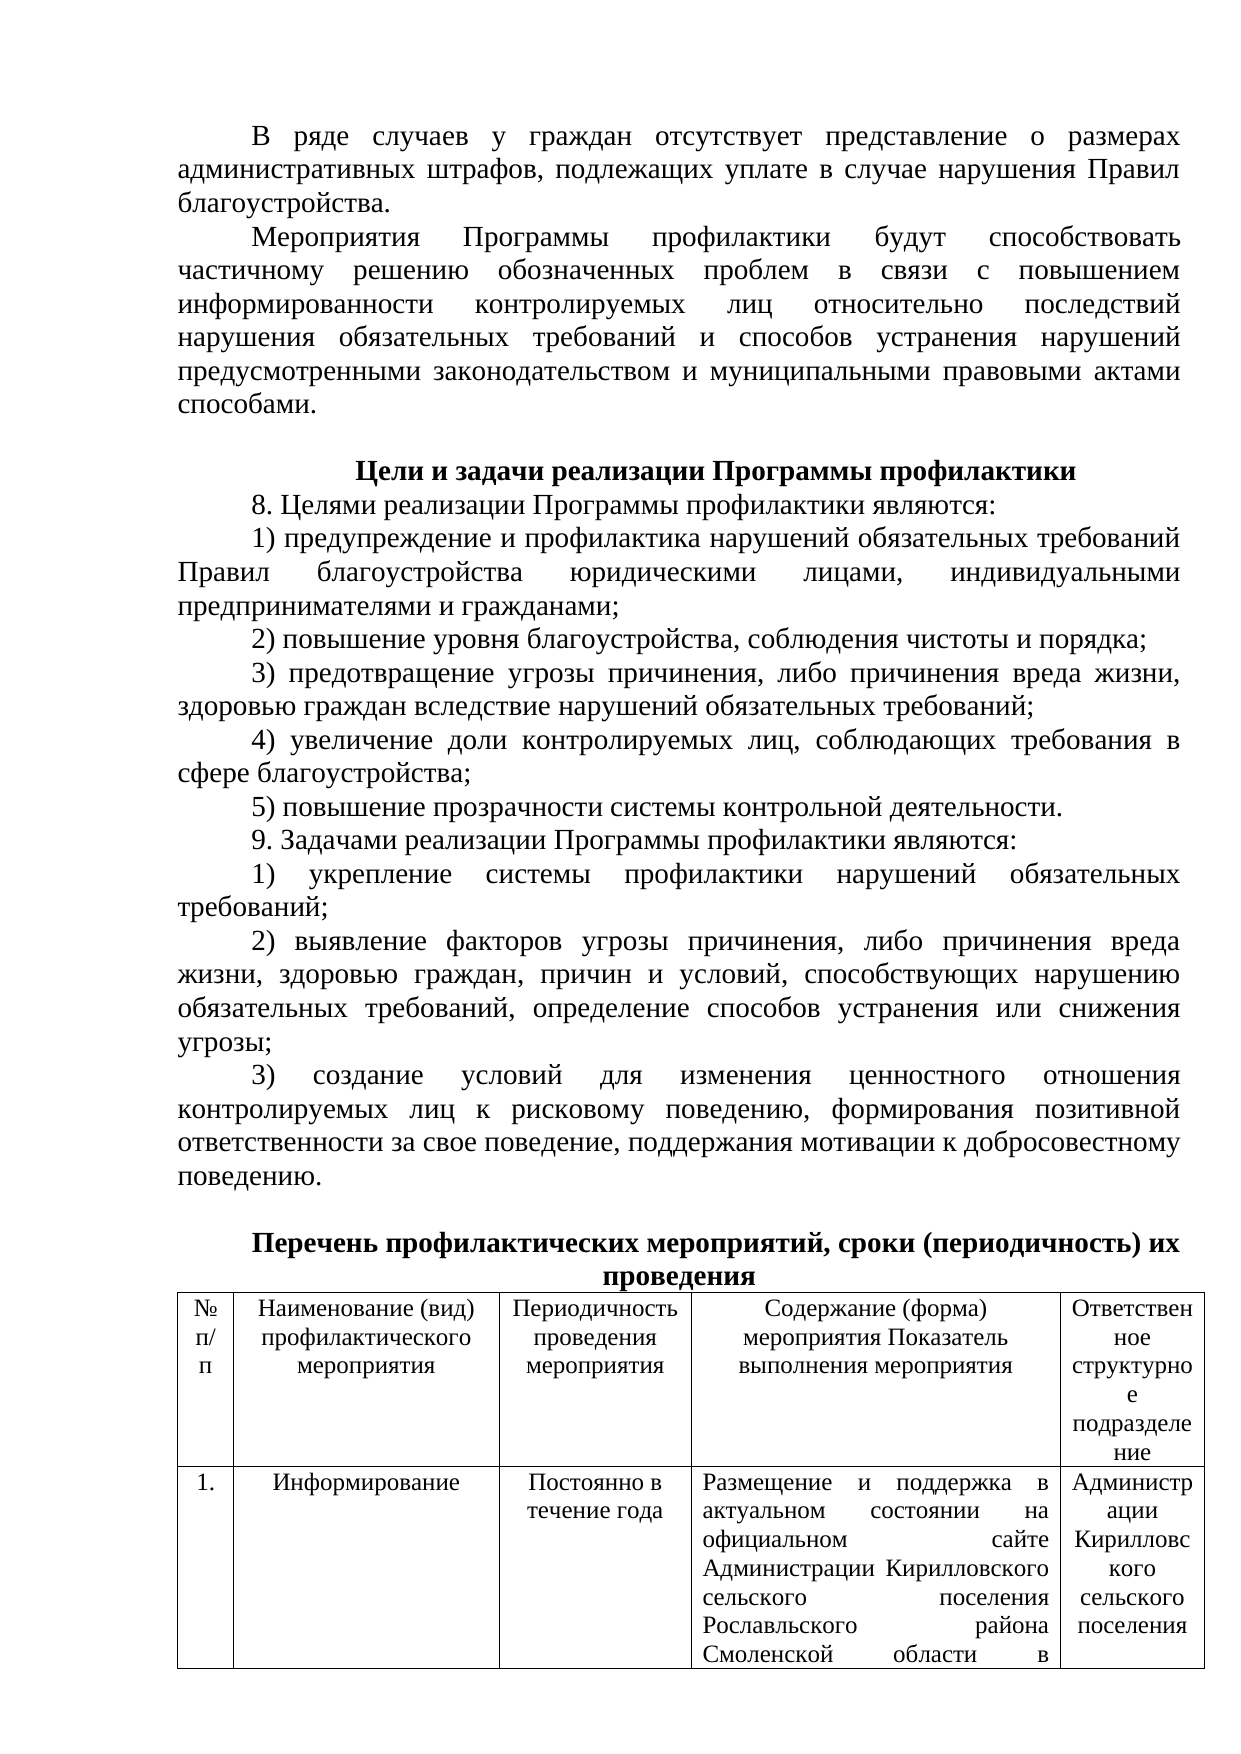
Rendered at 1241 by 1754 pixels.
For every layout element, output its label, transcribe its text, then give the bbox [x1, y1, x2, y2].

text 4) увеличение доли контролируемых лиц, соблюдающих требования в сфере благоустройства; [177, 722, 1181, 789]
text 2) выявление факторов угрозы причинения, либо причинения вреда жизни, здоровью граждан, причин и условий, способствующих нарушению обязательных требований, определение способов устранения или снижения угрозы; [177, 923, 1181, 1057]
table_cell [692, 1467, 1060, 1668]
table_header Периодичность проведения мероприятия [500, 1293, 691, 1466]
text 5) повышение прозрачности системы контрольной деятельности. [177, 789, 1181, 822]
table_cell 1. [178, 1467, 233, 1668]
text 1) укрепление системы профилактики нарушений обязательных требований; [177, 856, 1181, 923]
text 2) повышение уровня благоустройства, соблюдения чистоты и порядка; [177, 621, 1181, 655]
text Цели и задачи реализации Программы профилактики [177, 453, 1181, 487]
text В ряде случаев у граждан отсутствует представление о размерах административных штрафов, подлежащих уплате в случае нарушения Правил благоустройства. [177, 118, 1181, 219]
table_header Наименование (вид) профилактического мероприятия [234, 1293, 499, 1466]
text 8. Целями реализации Программы профилактики являются: [177, 487, 1181, 521]
text Перечень профилактических мероприятий, сроки (периодичность) их проведения [177, 1225, 1181, 1292]
text Мероприятия Программы профилактики будут способствовать частичному решению обозначенных проблем в связи с повышением информированности контролируемых лиц относительно последствий нарушения обязательных требований и способов устранения нарушений предусмотренными законодательством и муниципальными правовыми актами способами. [177, 219, 1181, 420]
text 3) создание условий для изменения ценностного отношения контролируемых лиц к рисковому поведению, формирования позитивной ответственности за свое поведение, поддержания мотивации к добросовестному поведению. [177, 1057, 1181, 1191]
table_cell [1061, 1467, 1204, 1668]
text 1) предупреждение и профилактика нарушений обязательных требований Правил благоустройства юридическими лицами, индивидуальными предпринимателями и гражданами; [177, 521, 1181, 621]
table_header № п/п [178, 1293, 233, 1466]
table_header Содержание (форма) мероприятия Показатель выполнения мероприятия [692, 1293, 1060, 1466]
text 9. Задачами реализации Программы профилактики являются: [177, 822, 1181, 856]
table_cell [500, 1467, 691, 1668]
table_cell Информирование [234, 1467, 499, 1668]
table_header Ответственное структурное подразделение [1061, 1293, 1204, 1466]
text 3) предотвращение угрозы причинения, либо причинения вреда жизни, здоровью граждан вследствие нарушений обязательных требований; [177, 655, 1181, 722]
